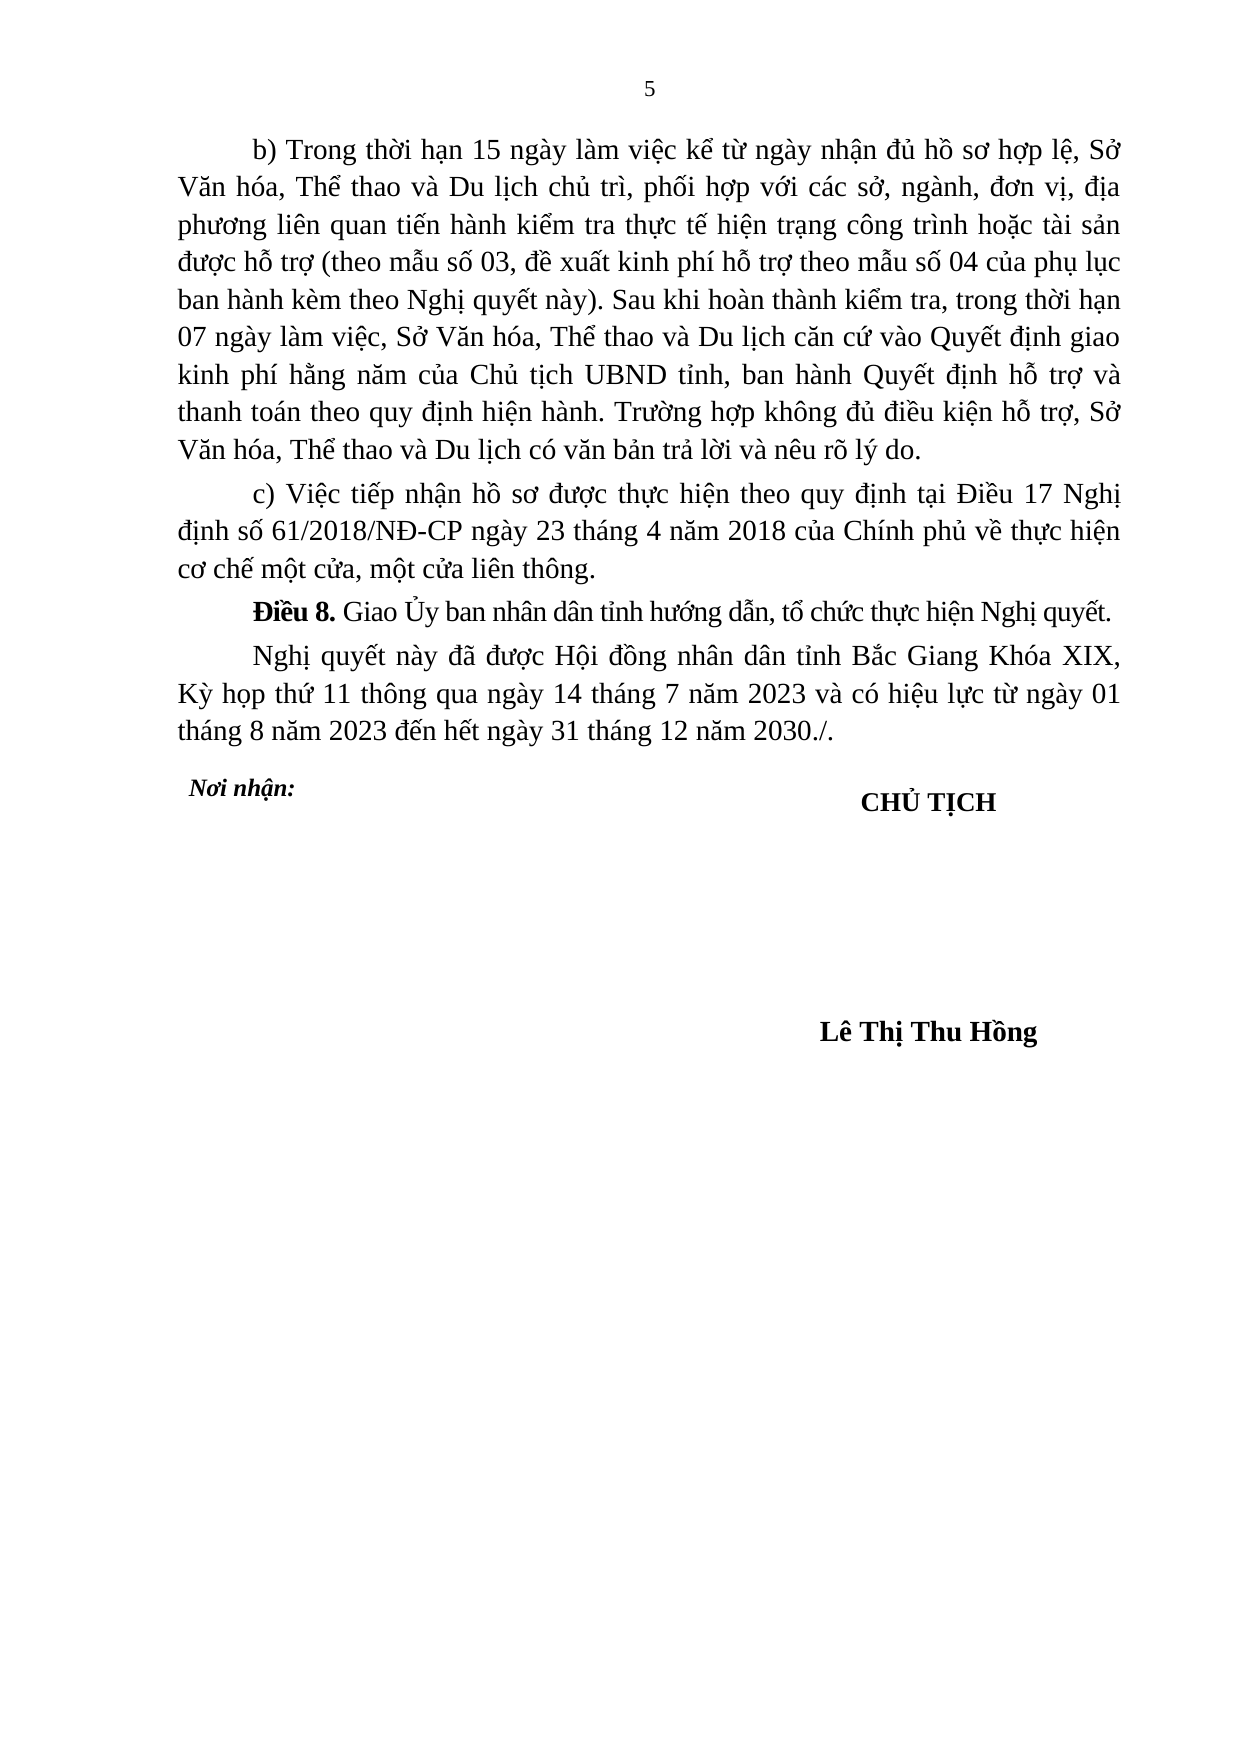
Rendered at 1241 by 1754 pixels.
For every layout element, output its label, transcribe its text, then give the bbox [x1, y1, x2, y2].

table_header Nơi nhận: [189, 774, 735, 1060]
text c) Việc tiếp nhận hồ sơ được thực hiện theo quy định tại Điều 17 Nghị định số 61/2018/NĐ-CP ngày 23 tháng 4 năm 2018 của Chính phủ về thực hiện cơ chế một cửa, một cửa liên thông. [177, 473, 1122, 586]
text Nghị quyết này đã được Hội đồng nhân dân tỉnh Bắc Giang Khóa XIX, Kỳ họp thứ 11 thông qua ngày 14 tháng 7 năm 2023 và có hiệu lực từ ngày 01 tháng 8 năm 2023 đến hết ngày 31 tháng 12 năm 2030./. [177, 709, 1122, 748]
text Điều 8. Giao Ủy ban nhân dân tỉnh hướng dẫn, tổ chức thực hiện Nghị quyết. [177, 592, 1122, 629]
text b) Trong thời hạn 15 ngày làm việc kể từ ngày nhận đủ hồ sơ hợp lệ, Sở Văn hóa, Thể thao và Du lịch chủ trì, phối hợp với các sở, ngành, đơn vị, địa phương liên quan tiến hành kiểm tra thực tế hiện trạng công trình hoặc tài sản được hỗ trợ (theo mẫu số 03, đề xuất kinh phí hỗ trợ theo mẫu số 04 của phụ lục ban hành kèm theo Nghị quyết này). Sau khi hoàn thành kiểm tra, trong thời hạn 07 ngày làm việc, Sở Văn hóa, Thể thao và Du lịch căn cứ vào Quyết định giao kinh phí hằng năm của Chủ tịch UBND tỉnh, ban hành Quyết định hỗ trợ và thanh toán theo quy định hiện hành. Trường hợp không đủ điều kiện hỗ trợ, Sở Văn hóa, Thể thao và Du lịch có văn bản trả lời và nêu rõ lý do. [177, 129, 1122, 467]
table_header CHỦ TỊCH Lê Thị Thu Hồng [735, 774, 1122, 1060]
text Nghị quyết này đã được Hội đồng nhân dân tỉnh Bắc Giang Khóa XIX, Kỳ họp thứ 11 thông qua ngày 14 tháng 7 năm 2023 và có hiệu lực từ ngày 01 tháng 8 năm 2023 đến hết ngày 31 tháng 12 năm 2030./. [177, 636, 1122, 676]
